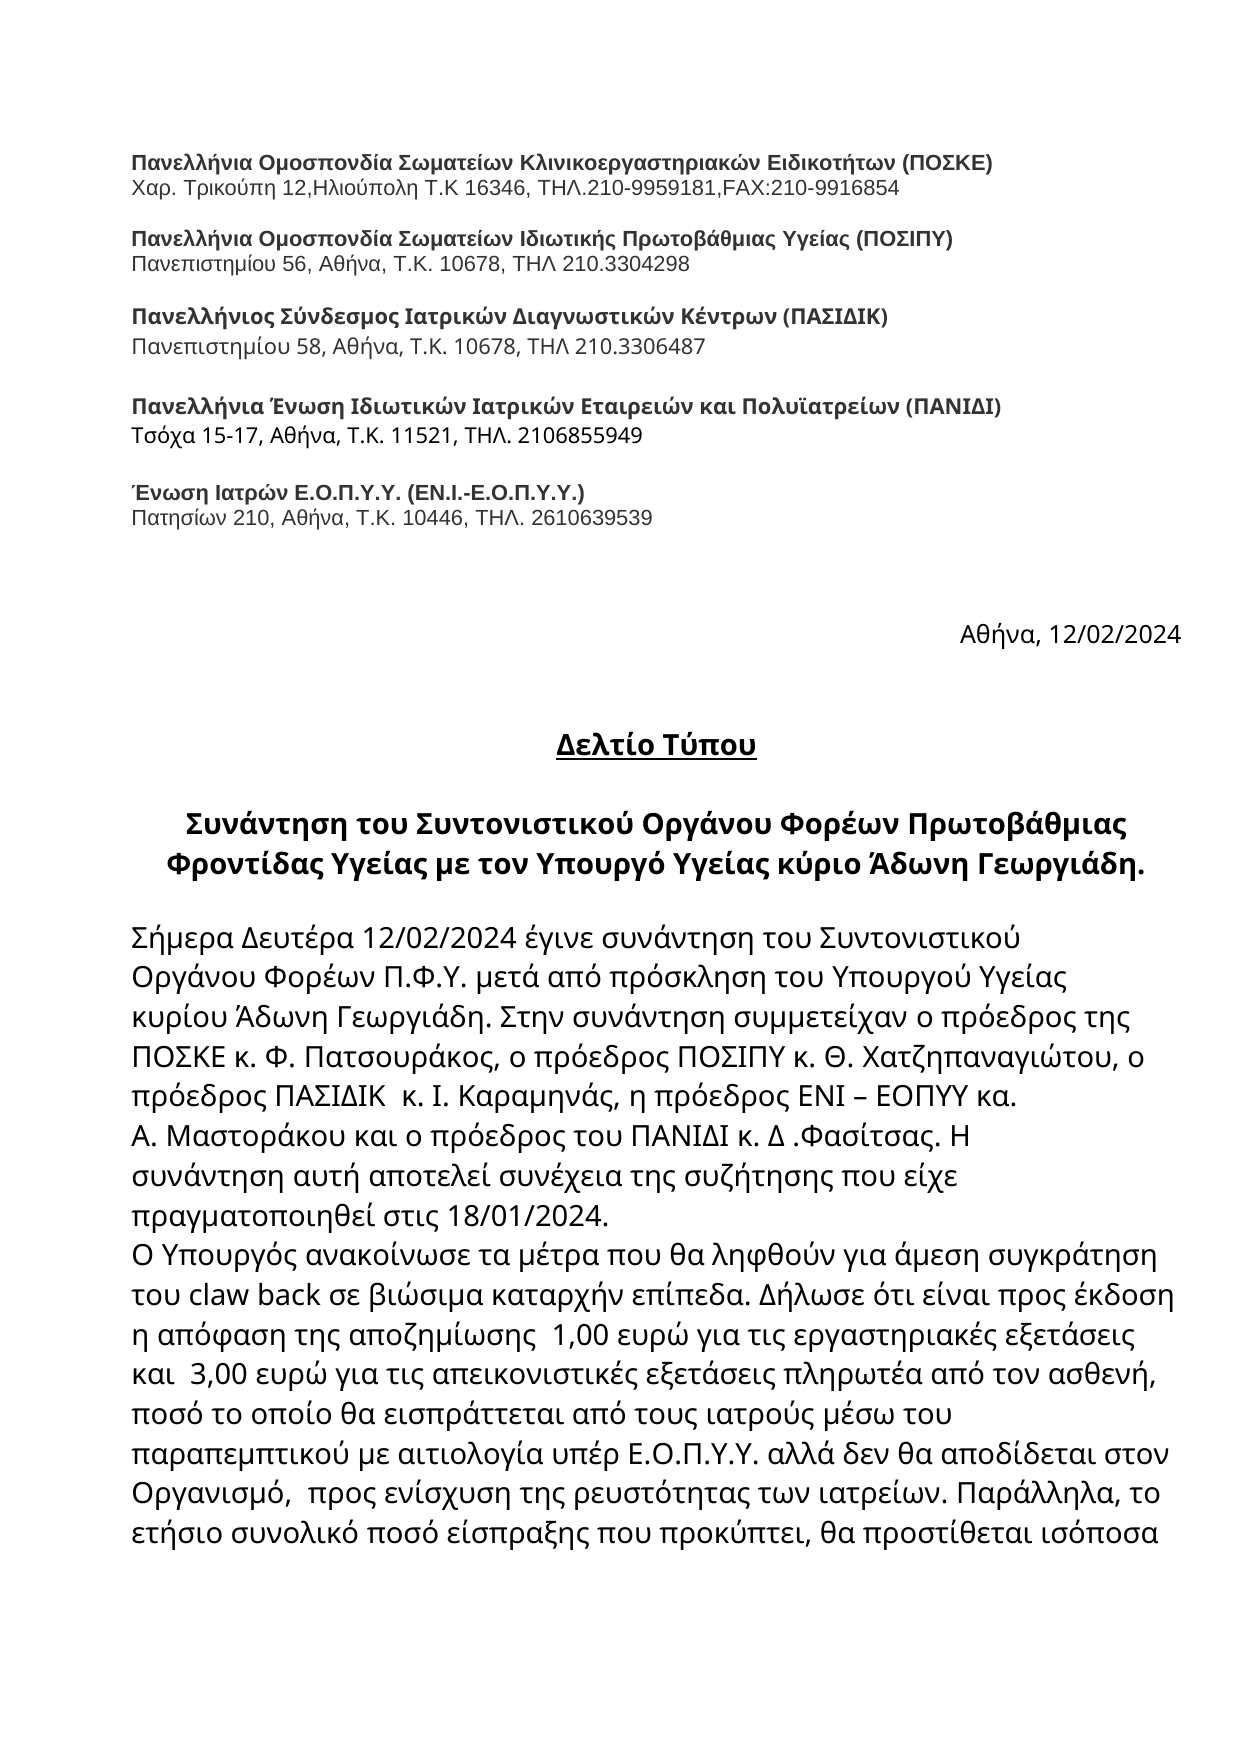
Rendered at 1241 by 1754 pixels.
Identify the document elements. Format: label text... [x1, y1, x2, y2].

text Πανελλήνια Ομοσπονδία Σωματείων Ιδιωτικής Πρωτοβάθμιας Υγείας (ΠΟΣΙΠΥ) [131, 226, 1181, 251]
text Δελτίο Τύπου [131, 724, 1181, 764]
text Συνάντηση του Συντονιστικού Οργάνου Φορέων Πρωτοβάθμιας Φροντίδας Υγείας με τον Υπουργό Υγείας κύριο Άδωνη Γεωργιάδη. [131, 803, 1181, 883]
text Πατησίων 210, Αθήνα, Τ.Κ. 10446, ΤΗΛ. 2610639539 [131, 505, 1181, 530]
text Πανελλήνιος Σύνδεσμος Ιατρικών Διαγνωστικών Κέντρων (ΠΑΣΙΔΙΚ) [131, 301, 1181, 331]
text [131, 1234, 1181, 1552]
text Αθήνα, 12/02/2024 [131, 582, 1181, 650]
text Σήμερα Δευτέρα 12/02/2024 έγινε συνάντηση του Συντονιστικού Οργάνου Φορέων Π.Φ.Υ. μετά από πρόσκληση του Υπουργού Υγείας κυρίου Άδωνη Γεωργιάδη. Στην συνάντηση συμμετείχαν ο πρόεδρος της ΠΟΣΚΕ κ. Φ. Πατσουράκος, ο πρόεδρος ΠΟΣΙΠΥ κ. Θ. Χατζηπαναγιώτου, ο πρόεδρος ΠΑΣΙΔΙΚ κ. Ι. Καραμηνάς, η πρόεδρος ΕΝΙ – ΕΟΠΥΥ κα. Α. Μαστοράκου και ο πρόεδρος του ΠΑΝΙΔΙ κ. Δ .Φασίτσας. Η συνάντηση αυτή αποτελεί συνέχεια της συζήτησης που είχε πραγματοποιηθεί στις 18/01/2024. [131, 917, 1181, 1234]
text Πανελλήνια Ομοσπονδία Σωματείων Κλινικοεργαστηριακών Ειδικοτήτων (ΠΟΣΚΕ) [131, 150, 1181, 175]
text Χαρ. Τρικούπη 12,Ηλιούπολη Τ.Κ 16346, ΤΗΛ.210-9959181,FAX:210-9916854 [131, 175, 1181, 200]
text Πανεπιστημίου 56, Αθήνα, Τ.Κ. 10678, ΤΗΛ 210.3304298 [131, 251, 1181, 276]
text Πανελλήνια Ένωση Ιδιωτικών Ιατρικών Εταιρειών και Πολυϊατρείων (ΠΑΝΙΔΙ) Τσόχα 15-17, Αθήνα, Τ.Κ. 11521, ΤΗΛ. 2106855949 [131, 391, 1181, 450]
text Ένωση Ιατρών Ε.Ο.Π.Υ.Υ. (ΕΝ.Ι.-Ε.Ο.Π.Υ.Υ.) [131, 480, 1181, 505]
text Πανεπιστημίου 58, Αθήνα, Τ.Κ. 10678, ΤΗΛ 210.3306487 [131, 331, 1181, 361]
